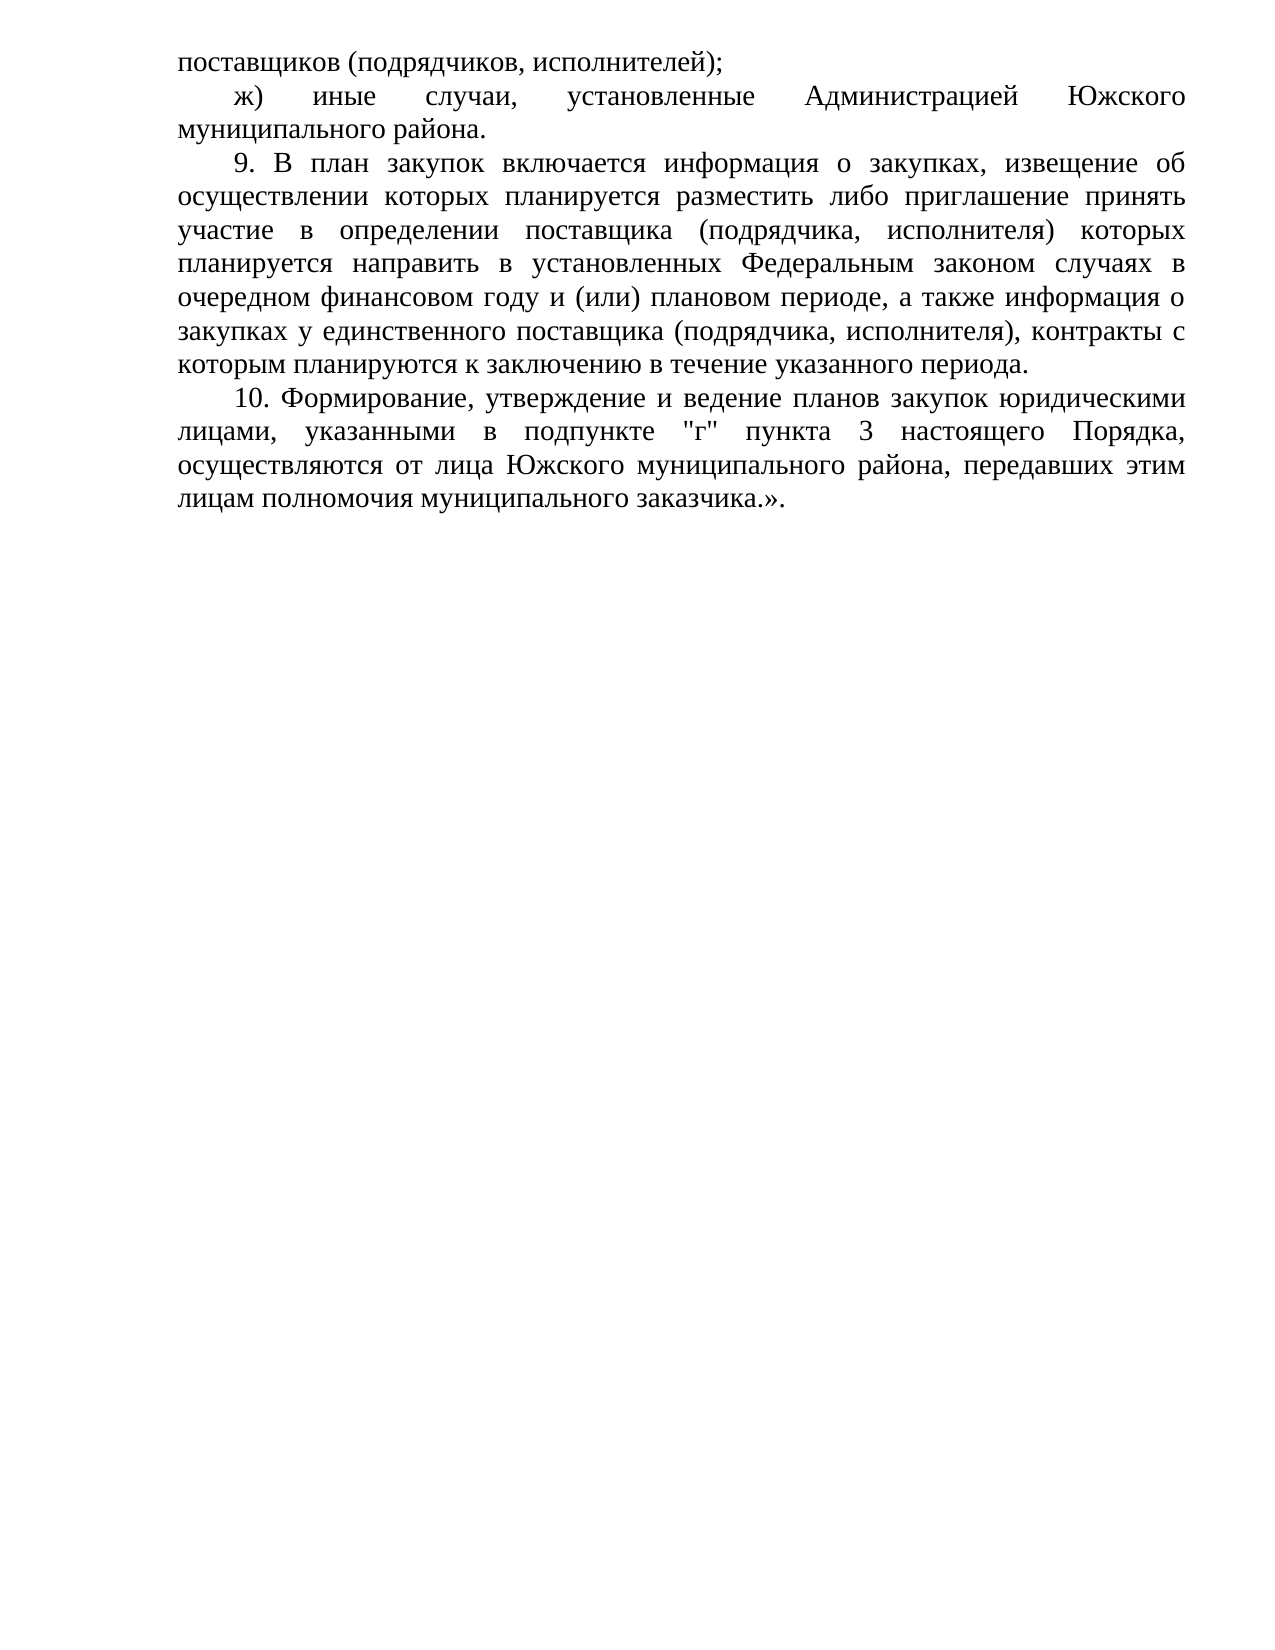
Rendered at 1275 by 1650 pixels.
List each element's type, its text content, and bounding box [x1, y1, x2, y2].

text ж) иные случаи, установленные Администрацией Южского муниципального района. [177, 78, 1186, 145]
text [177, 44, 1186, 78]
text 9. В план закупок включается информация о закупках, извещение об осуществлении которых планируется разместить либо приглашение принять участие в определении поставщика (подрядчика, исполнителя) которых планируется направить в установленных Федеральным законом случаях в очередном финансовом году и (или) плановом периоде, а также информация о закупках у единственного поставщика (подрядчика, исполнителя), контракты с которым планируются к заключению в течение указанного периода. [177, 145, 1186, 380]
text 10. Формирование, утверждение и ведение планов закупок юридическими лицами, указанными в подпункте "г" пункта 3 настоящего Порядка, осуществляются от лица Южского муниципального района, передавших этим лицам полномочия муниципального заказчика.». [177, 380, 1186, 514]
